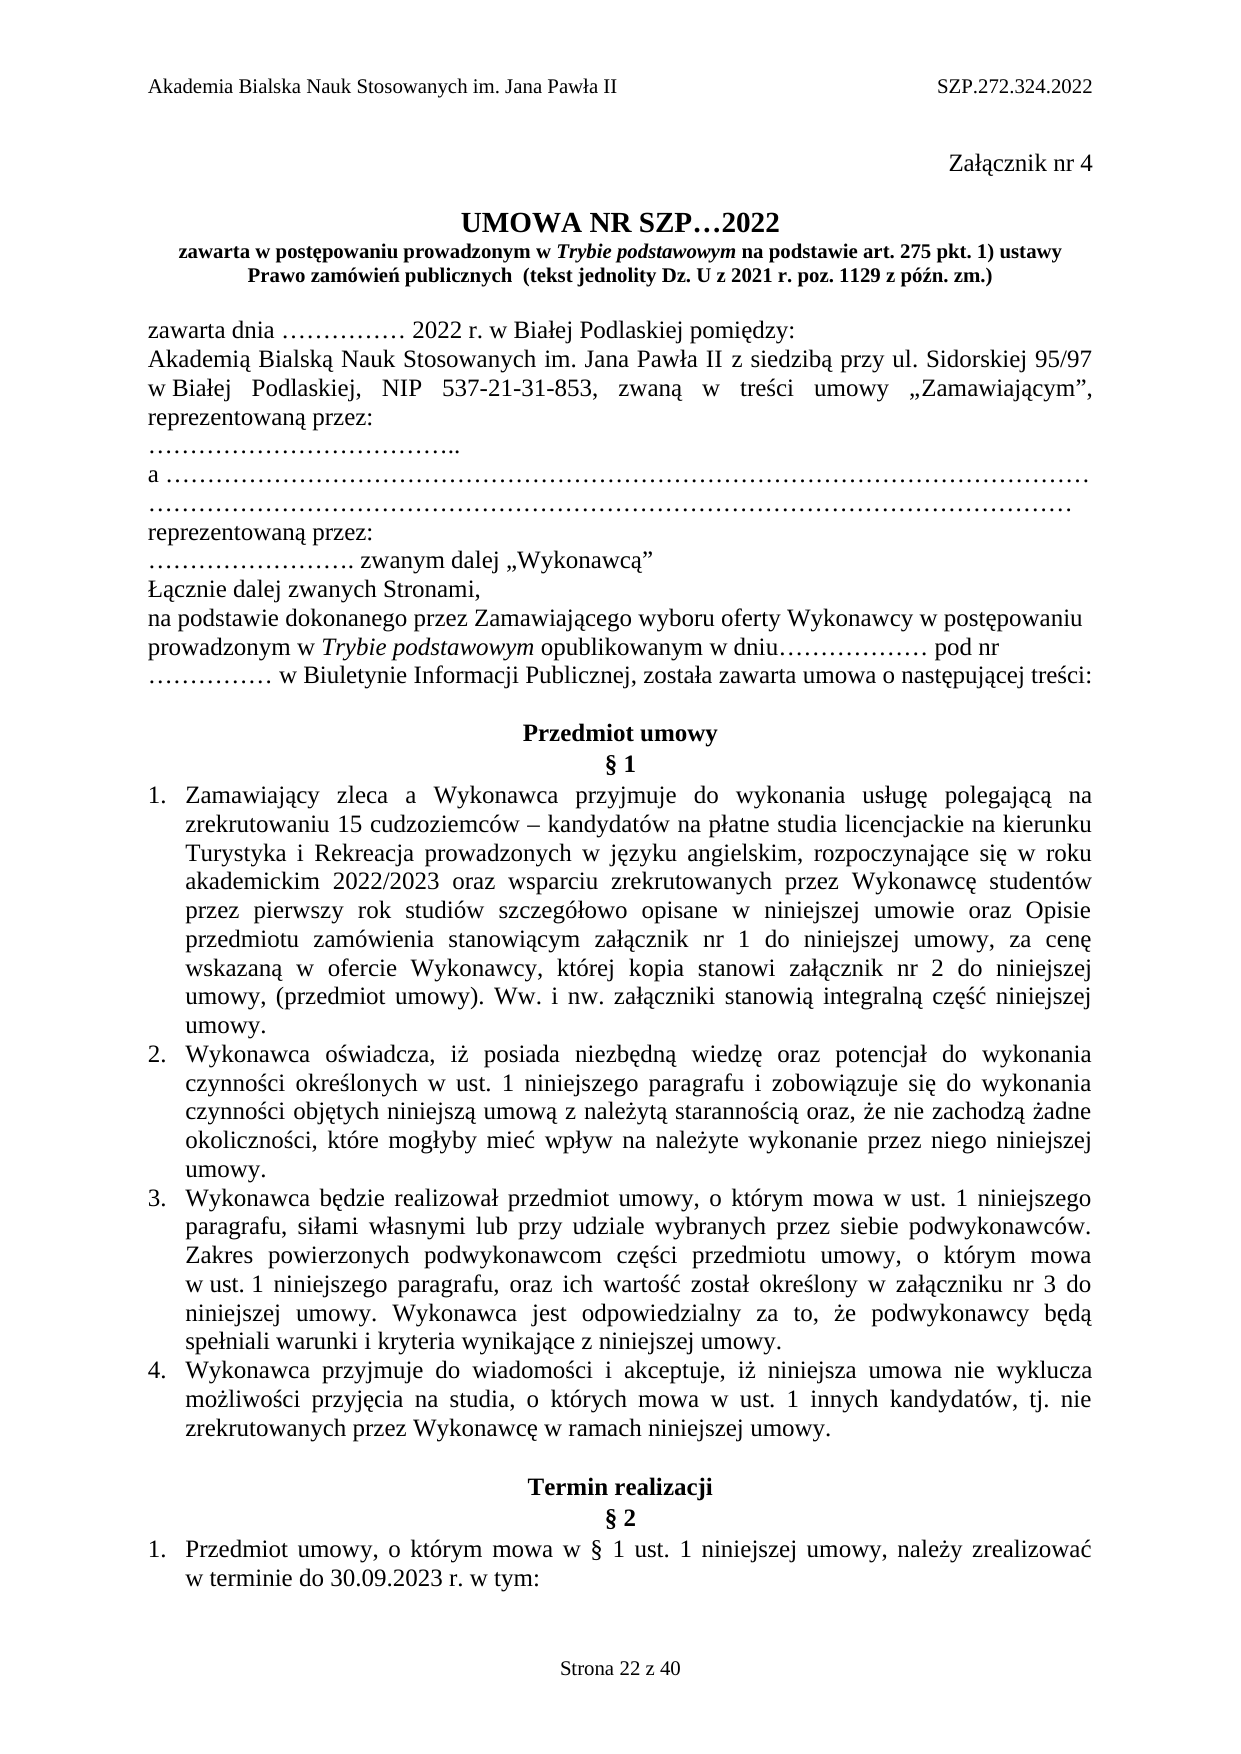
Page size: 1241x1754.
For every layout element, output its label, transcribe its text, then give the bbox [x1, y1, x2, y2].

text na podstawie dokonanego przez Zamawiającego wyboru oferty Wykonawcy w postępowaniu prowadzonym w Trybie podstawowym opublikowanym w dniu……………… pod nr …………… w Biuletynie Informacji Publicznej, została zawarta umowa o następującej treści: [148, 603, 1093, 689]
list Wykonawca oświadcza, iż posiada niezbędną wiedzę oraz potencjał do wykonania czynności określonych w ust. 1 niniejszego paragrafu i zobowiązuje się do wykonania czynności objętych niniejszą umową z należytą starannością oraz, że nie zachodzą żadne okoliczności, które mogłyby mieć wpływ na należyte wykonanie przez niego niniejszej umowy. [148, 1039, 1093, 1183]
list UMOWA NR SZP…2022 [148, 205, 1093, 239]
list Wykonawca będzie realizował przedmiot umowy, o którym mowa w ust. 1 niniejszego paragrafu, siłami własnymi lub przy udziale wybranych przez siebie podwykonawców. Zakres powierzonych podwykonawcom części przedmiotu umowy, o którym mowa w ust. 1 niniejszego paragrafu, oraz ich wartość został określony w załączniku nr 3 do niniejszej umowy. Wykonawca jest odpowiedzialny za to, że podwykonawcy będą spełniali warunki i kryteria wynikające z niniejszej umowy. [148, 1183, 1093, 1355]
text ……………………. zwanym dalej „Wykonawcą” [148, 546, 1093, 574]
text § 2 [148, 1503, 1093, 1532]
text Termin realizacji [148, 1472, 1093, 1501]
text zawarta w postępowaniu prowadzonym w Trybie podstawowym na podstawie art. 275 pkt. 1) ustawy Prawo zamówień publicznych (tekst jednolity Dz. U z 2021 r. poz. 1129 z późn. zm.) [148, 239, 1093, 287]
text ……………………………….. [148, 431, 1093, 459]
text Akademią Bialską Nauk Stosowanych im. Jana Pawła II z siedzibą przy ul. Sidorskiej 95/97 w Białej Podlaskiej, NIP 537-21-31-853, zwaną w treści umowy „Zamawiającym”, reprezentowaną przez: [148, 344, 1093, 431]
text Łącznie dalej zwanych Stronami, [148, 574, 1093, 603]
text zawarta dnia …………… 2022 r. w Białej Podlaskiej pomiędzy: [148, 316, 1093, 344]
list Zamawiający zleca a Wykonawca przyjmuje do wykonania usługę polegającą na zrekrutowaniu 15 cudzoziemców – kandydatów na płatne studia licencjackie na kierunku Turystyka i Rekreacja prowadzonych w języku angielskim, rozpoczynające się w roku akademickim 2022/2023 oraz wsparciu zrekrutowanych przez Wykonawcę studentów przez pierwszy rok studiów szczegółowo opisane w niniejszej umowie oraz Opisie przedmiotu zamówienia stanowiącym załącznik nr 1 do niniejszej umowy, za cenę wskazaną w ofercie Wykonawcy, której kopia stanowi załącznik nr 2 do niniejszej umowy, (przedmiot umowy). Ww. i nw. załączniki stanowią integralną część niniejszej umowy. [148, 780, 1093, 1039]
text a ………………………………………………………………………………………………… ………………………………………………………………………………………………… reprezentowaną przez: [148, 459, 1093, 546]
text § 1 [148, 749, 1093, 778]
list Załącznik nr 4 [223, 148, 1093, 176]
list Przedmiot umowy, o którym mowa w § 1 ust. 1 niniejszej umowy, należy zrealizować w terminie do 30.09.2023 r. w tym: [148, 1534, 1093, 1592]
text Przedmiot umowy [148, 718, 1093, 747]
list Wykonawca przyjmuje do wiadomości i akceptuje, iż niniejsza umowa nie wyklucza możliwości przyjęcia na studia, o których mowa w ust. 1 innych kandydatów, tj. nie zrekrutowanych przez Wykonawcę w ramach niniejszej umowy. [148, 1355, 1093, 1441]
